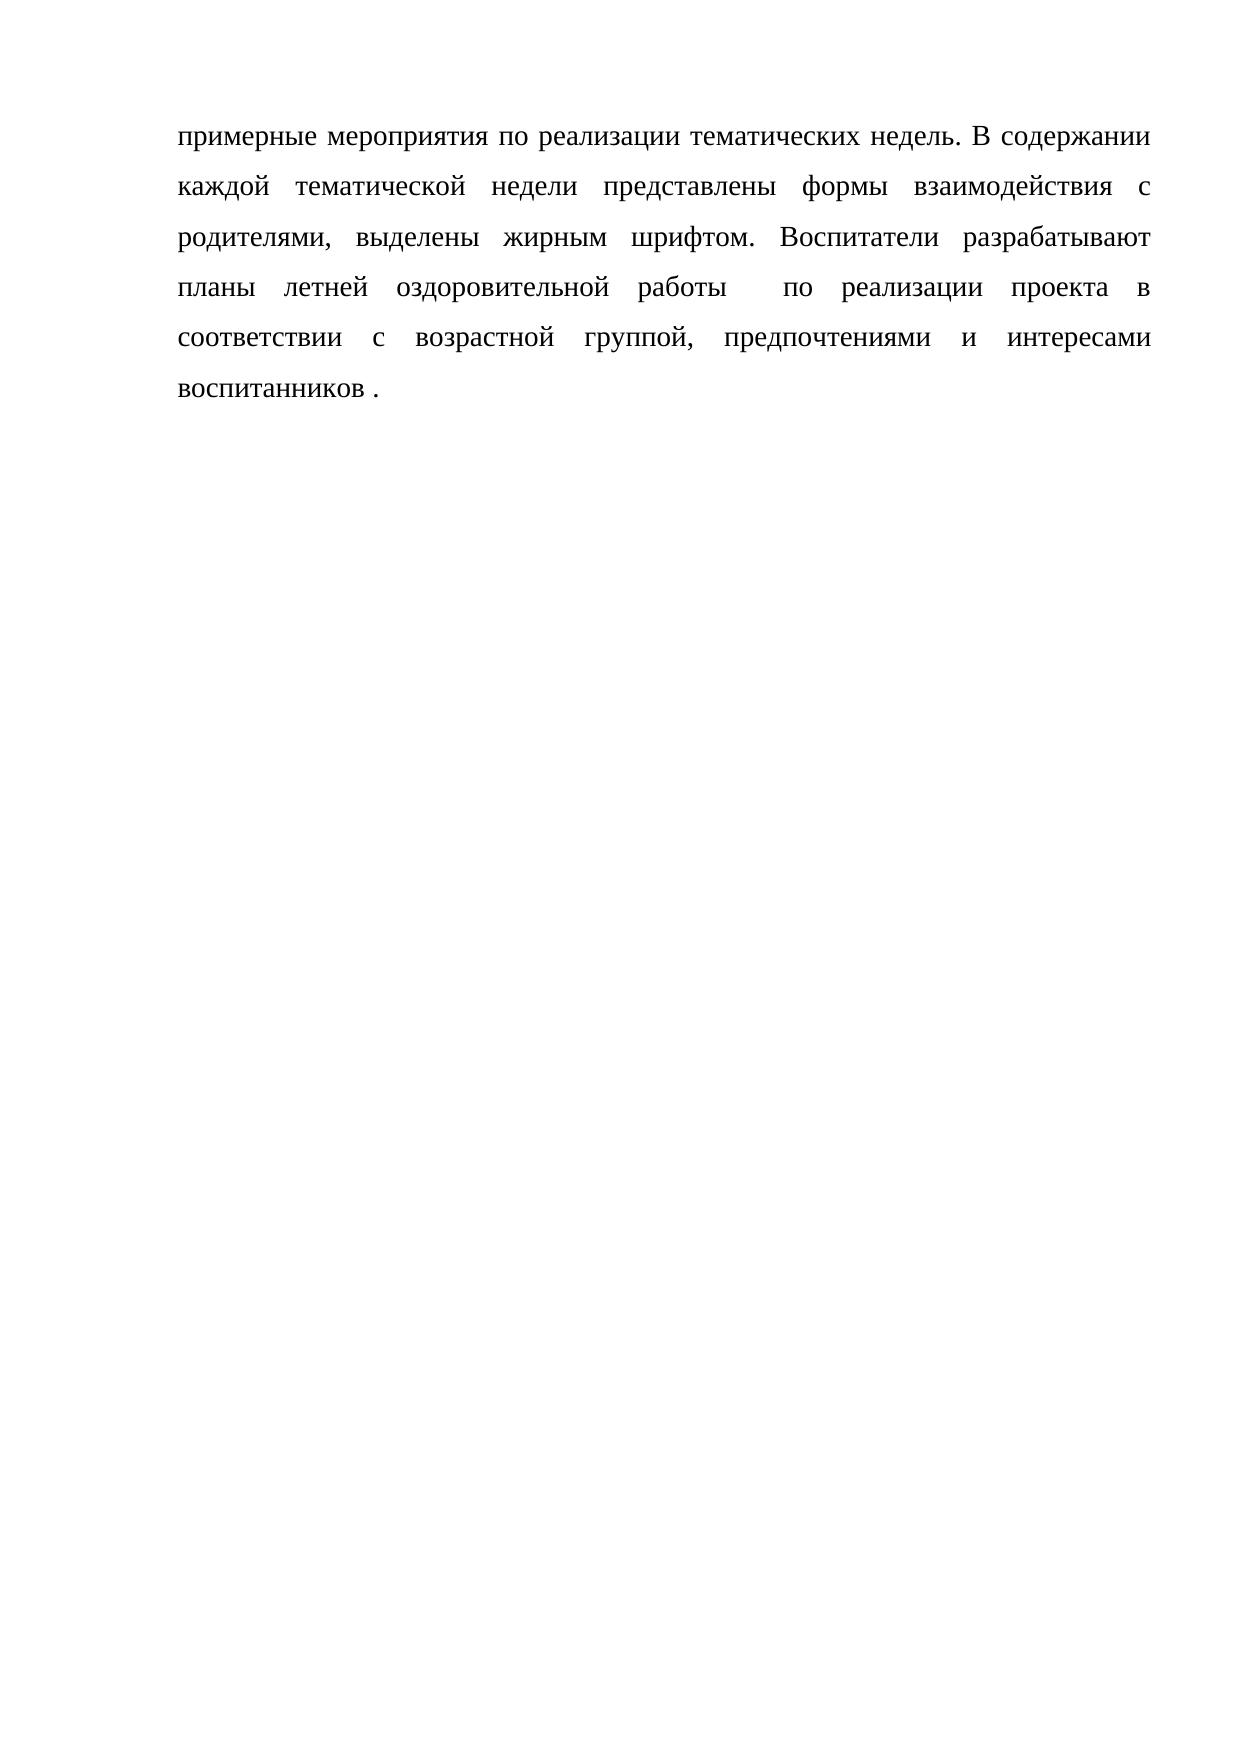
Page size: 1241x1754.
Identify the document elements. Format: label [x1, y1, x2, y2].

text [177, 118, 1152, 403]
